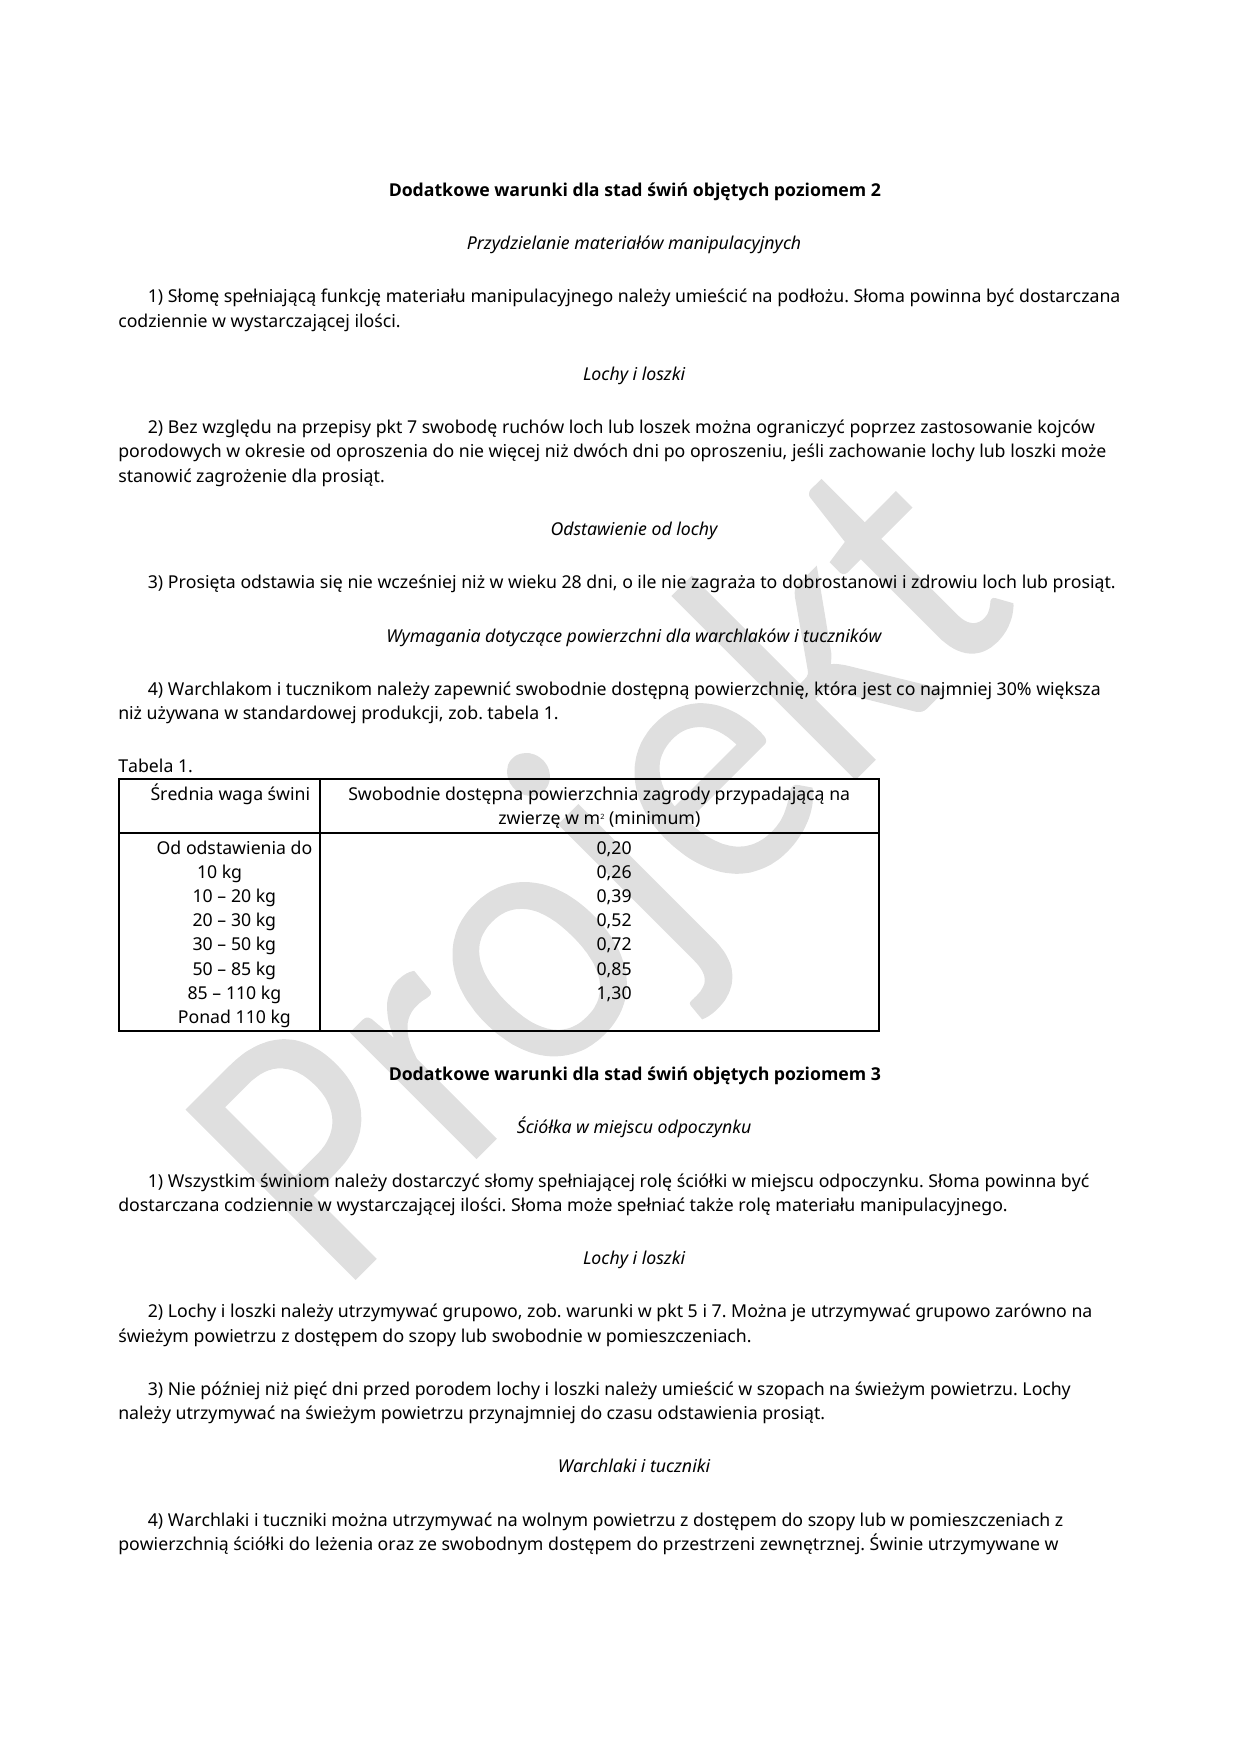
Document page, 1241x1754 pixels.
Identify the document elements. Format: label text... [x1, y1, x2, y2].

table_header [120, 834, 319, 1030]
text 2) Bez względu na przepisy pkt 7 swobodę ruchów loch lub loszek można ograniczyć poprzez zastosowanie kojców porodowych w okresie od oproszenia do nie więcej niż dwóch dni po oproszeniu, jeśli zachowanie lochy lub loszki może stanowić zagrożenie dla prosiąt. [118, 415, 1122, 487]
text Lochy i loszki [118, 361, 1122, 386]
text Tabela 1. [118, 754, 1122, 778]
text Dodatkowe warunki dla stad świń objętych poziomem 2 [118, 177, 1122, 201]
text Wymagania dotyczące powierzchni dla warchlaków i tuczników [118, 623, 1122, 647]
table_header [321, 780, 878, 832]
text Warchlaki i tuczniki [118, 1454, 1122, 1478]
text Dodatkowe warunki dla stad świń objętych poziomem 3 [118, 1061, 1122, 1086]
text 3) Nie później niż pięć dni przed porodem lochy i loszki należy umieścić w szopach na świeżym powietrzu. Lochy należy utrzymywać na świeżym powietrzu przynajmniej do czasu odstawienia prosiąt. [118, 1376, 1122, 1425]
text 1) Słomę spełniającą funkcję materiału manipulacyjnego należy umieścić na podłożu. Słoma powinna być dostarczana codziennie w wystarczającej ilości. [118, 284, 1122, 332]
text 2) Lochy i loszki należy utrzymywać grupowo, zob. warunki w pkt 5 i 7. Można je utrzymywać grupowo zarówno na świeżym powietrzu z dostępem do szopy lub swobodnie w pomieszczeniach. [118, 1299, 1122, 1347]
text Przydzielanie materiałów manipulacyjnych [118, 231, 1122, 255]
text Lochy i loszki [118, 1246, 1122, 1270]
table_header [120, 780, 319, 832]
text Odstawienie od lochy [118, 516, 1122, 541]
text Ściółka w miejscu odpoczynku [118, 1115, 1122, 1139]
text 1) Wszystkim świniom należy dostarczyć słomy spełniającej rolę ściółki w miejscu odpoczynku. Słoma powinna być dostarczana codziennie w wystarczającej ilości. Słoma może spełniać także rolę materiału manipulacyjnego. [118, 1168, 1122, 1216]
table_header [321, 834, 878, 1030]
text 4) Warchlakom i tucznikom należy zapewnić swobodnie dostępną powierzchnię, która jest co najmniej 30% większa niż używana w standardowej produkcji, zob. tabela 1. [118, 676, 1122, 725]
text 3) Prosięta odstawia się nie wcześniej niż w wieku 28 dni, o ile nie zagraża to dobrostanowi i zdrowiu loch lub prosiąt. [118, 570, 1122, 594]
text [118, 1507, 1122, 1556]
